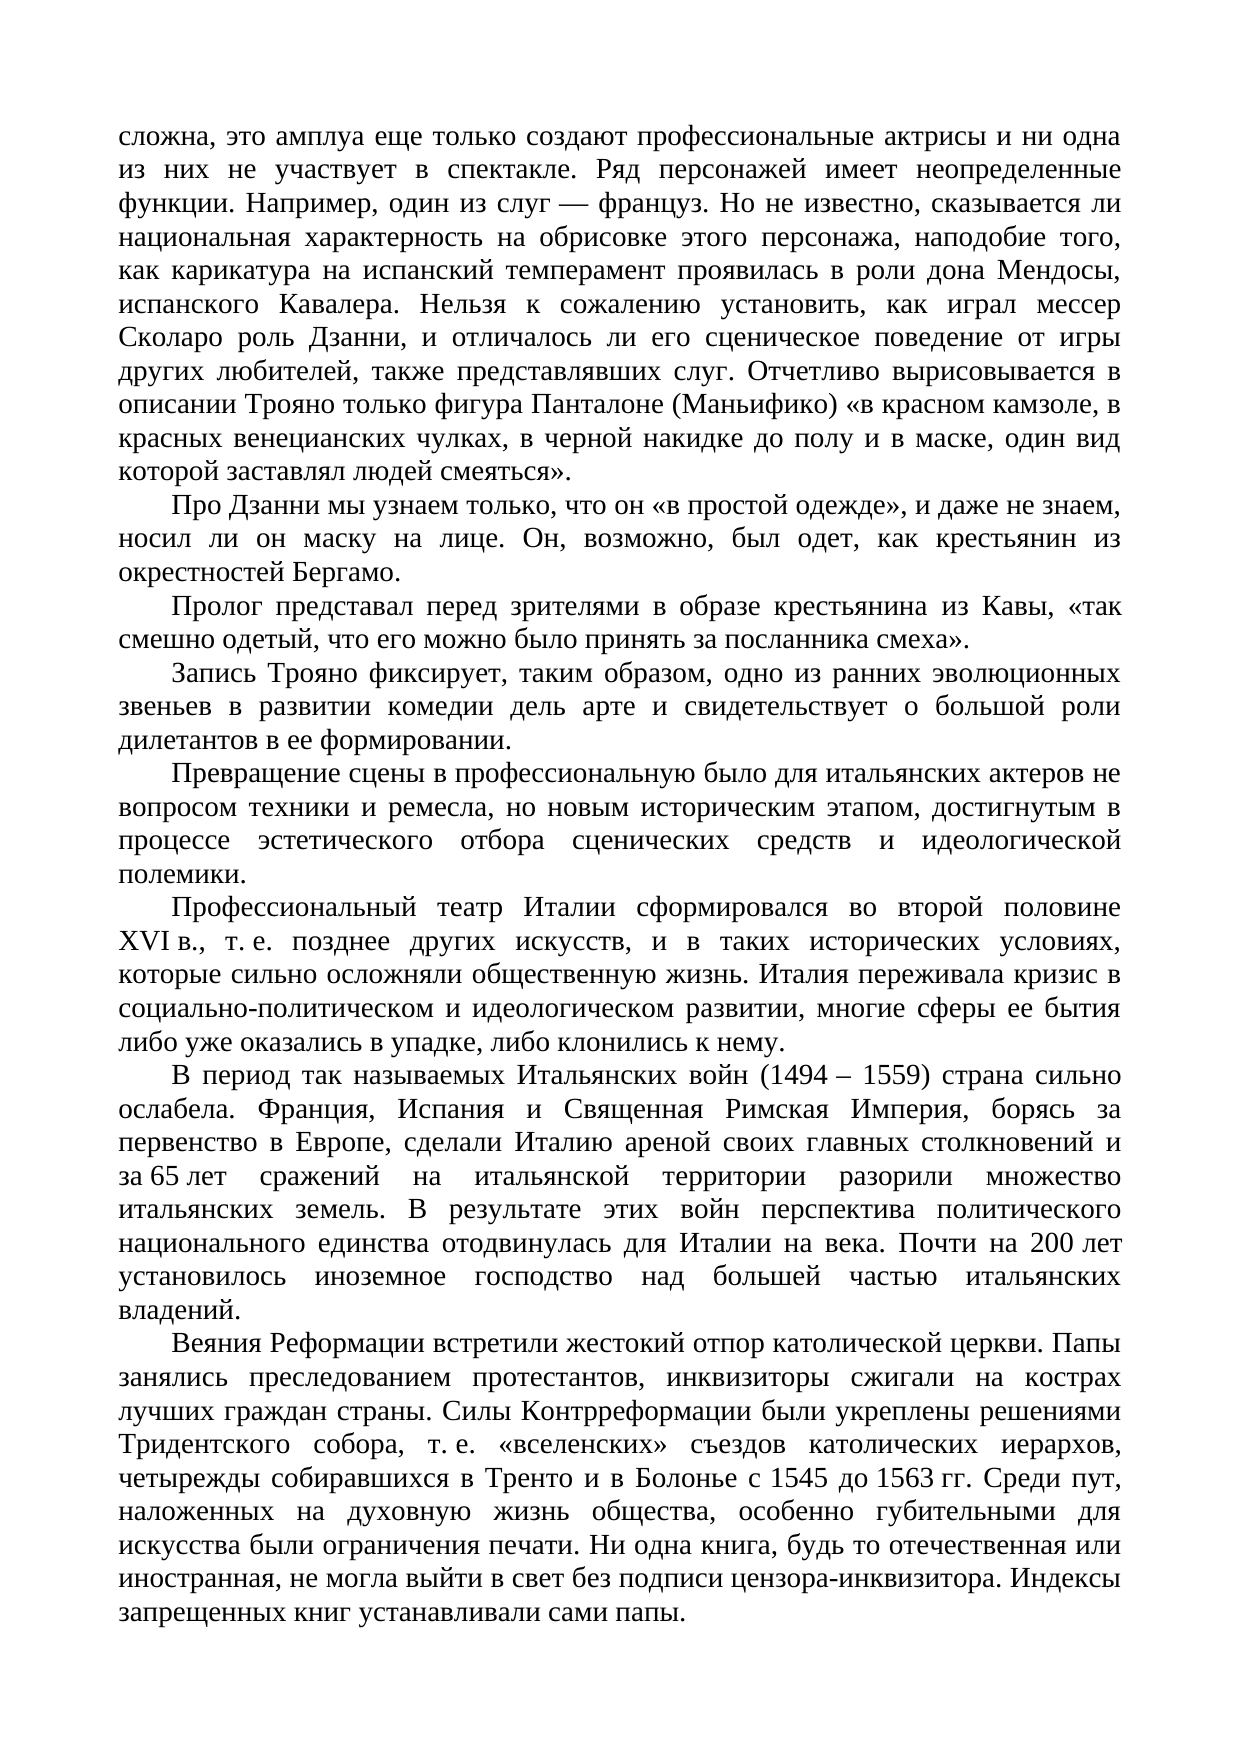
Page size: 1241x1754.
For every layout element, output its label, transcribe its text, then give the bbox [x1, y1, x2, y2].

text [118, 118, 1122, 487]
text Пролог представал перед зрителями в образе крестьянина {27} из Кавы, «так смешно одетый, что его можно было принять за посланника смеха». [118, 588, 1122, 655]
text Превращение сцены в профессиональную было для итальянских актеров не вопросом техники и ремесла, но новым историческим этапом, достигнутым в процессе эстетического отбора сценических средств и идеологической полемики. [118, 755, 1122, 889]
text Запись Трояно фиксирует, таким образом, одно из ранних эволюционных звеньев в развитии комедии дель арте и свидетельствует о большой роли дилетантов в ее формировании. [118, 655, 1122, 755]
text В период так называемых Итальянских войн (1494 – 1559) страна сильно ослабела. Франция, Испания и Священная Римская Империя, борясь за первенство в Европе, сделали Италию ареной своих главных столкновений и за 65 лет сражений на итальянской территории разорили множество итальянских земель. В результате этих войн перспектива политического национального единства отодвинулась для Италии на века. Почти на 200 лет установилось иноземное господство над большей частью итальянских владений. [118, 1057, 1122, 1326]
text Веяния Реформации встретили жестокий отпор католической церкви. Папы занялись преследованием протестантов, инквизиторы сжигали на кострах лучших граждан страны. Силы Контрреформации были укреплены решениями Тридентского собора, т. е. «вселенских» съездов католических иерархов, четырежды собиравшихся в Тренто и в Болонье с 1545 до 1563 гг. Среди пут, наложенных на духовную жизнь общества, особенно губительными для искусства были ограничения печати. Ни одна книга, будь то отечественная или иностранная, не могла выйти в свет без подписи цензора-инквизитора. Индексы запрещенных книг устанавливали сами папы. [118, 1326, 1122, 1627]
text Профессиональный театр Италии сформировался во второй половине XVI в., т. е. позднее других искусств, и в таких исторических условиях, которые сильно осложняли общественную жизнь. Италия переживала кризис в социально-политическом и идеологическом развитии, многие сферы ее бытия либо уже оказались в упадке, либо клонились к нему. [118, 889, 1122, 1057]
text Про Дзанни мы узнаем только, что он «в простой одежде», и даже не знаем, носил ли он маску на лице. Он, возможно, был одет, как крестьянин из окрестностей Бергамо. [118, 487, 1122, 588]
